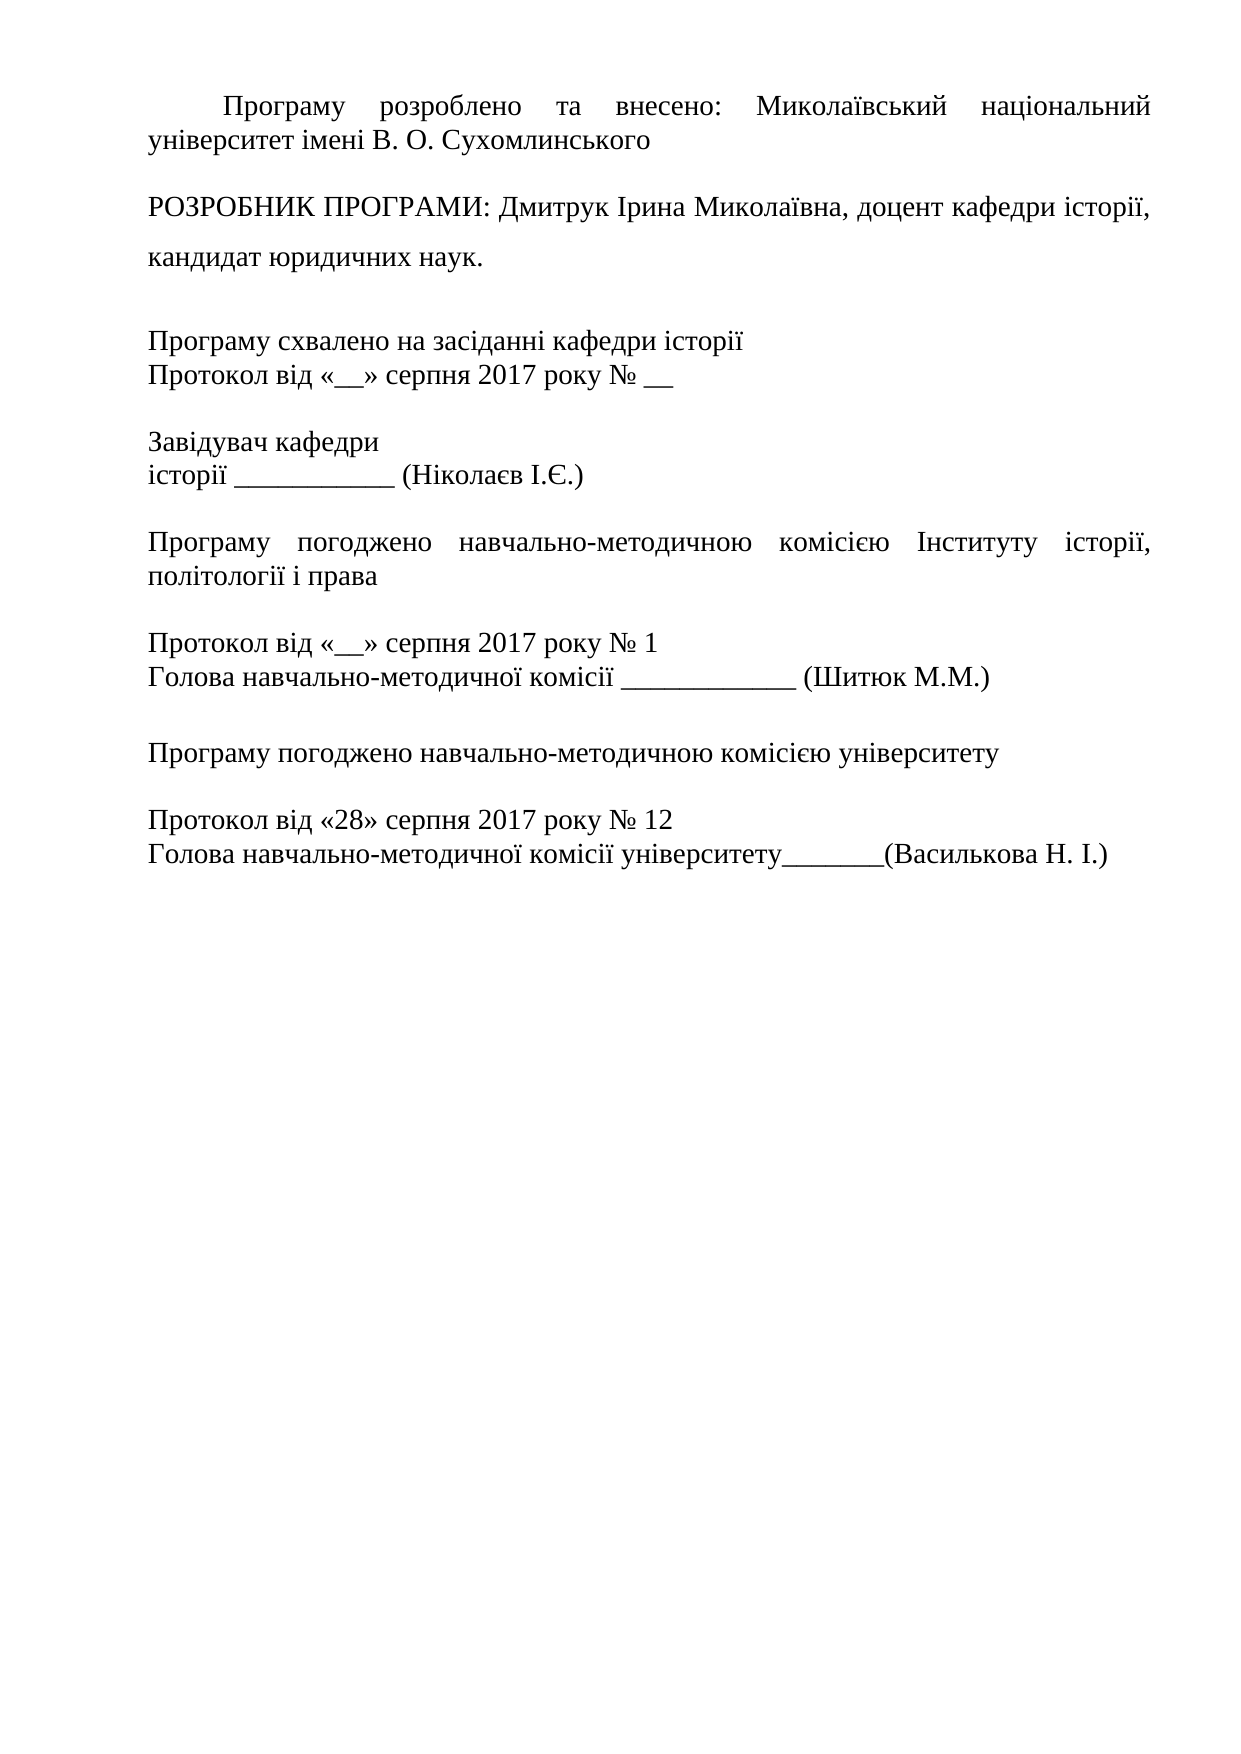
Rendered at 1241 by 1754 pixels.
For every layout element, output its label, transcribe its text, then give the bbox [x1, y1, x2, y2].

text Програму схвалено на засіданні кафедри історії [148, 323, 1152, 357]
text Протокол від «28» серпня 2017 року № 12 [148, 802, 1152, 836]
text історії ___________ (Ніколаєв І.Є.) [148, 457, 1152, 491]
text Завідувач кафедри [148, 424, 1152, 457]
text Протокол від «__» серпня 2017 року № 1 [148, 625, 1152, 659]
text Голова навчально-методичної комісії ____________ (Шитюк М.М.) [148, 659, 1152, 692]
text Голова навчально-методичної комісії університету_______(Василькова Н. І.) [148, 836, 1152, 869]
text Програму розроблено та внесено: Миколаївський національний університет імені В. О. Сухомлинського [148, 88, 1152, 156]
text Програму погоджено навчально-методичною комісією Інституту історії, політології і права [148, 524, 1152, 592]
text Програму погоджено навчально-методичною комісією університету [148, 735, 1152, 769]
text РОЗРОБНИК ПРОГРАМИ: Дмитрук Ірина Миколаївна, доцент кафедри історії, кандидат юридичних наук. [148, 189, 1152, 273]
text Протокол від «__» серпня 2017 року № __ [148, 357, 1152, 390]
